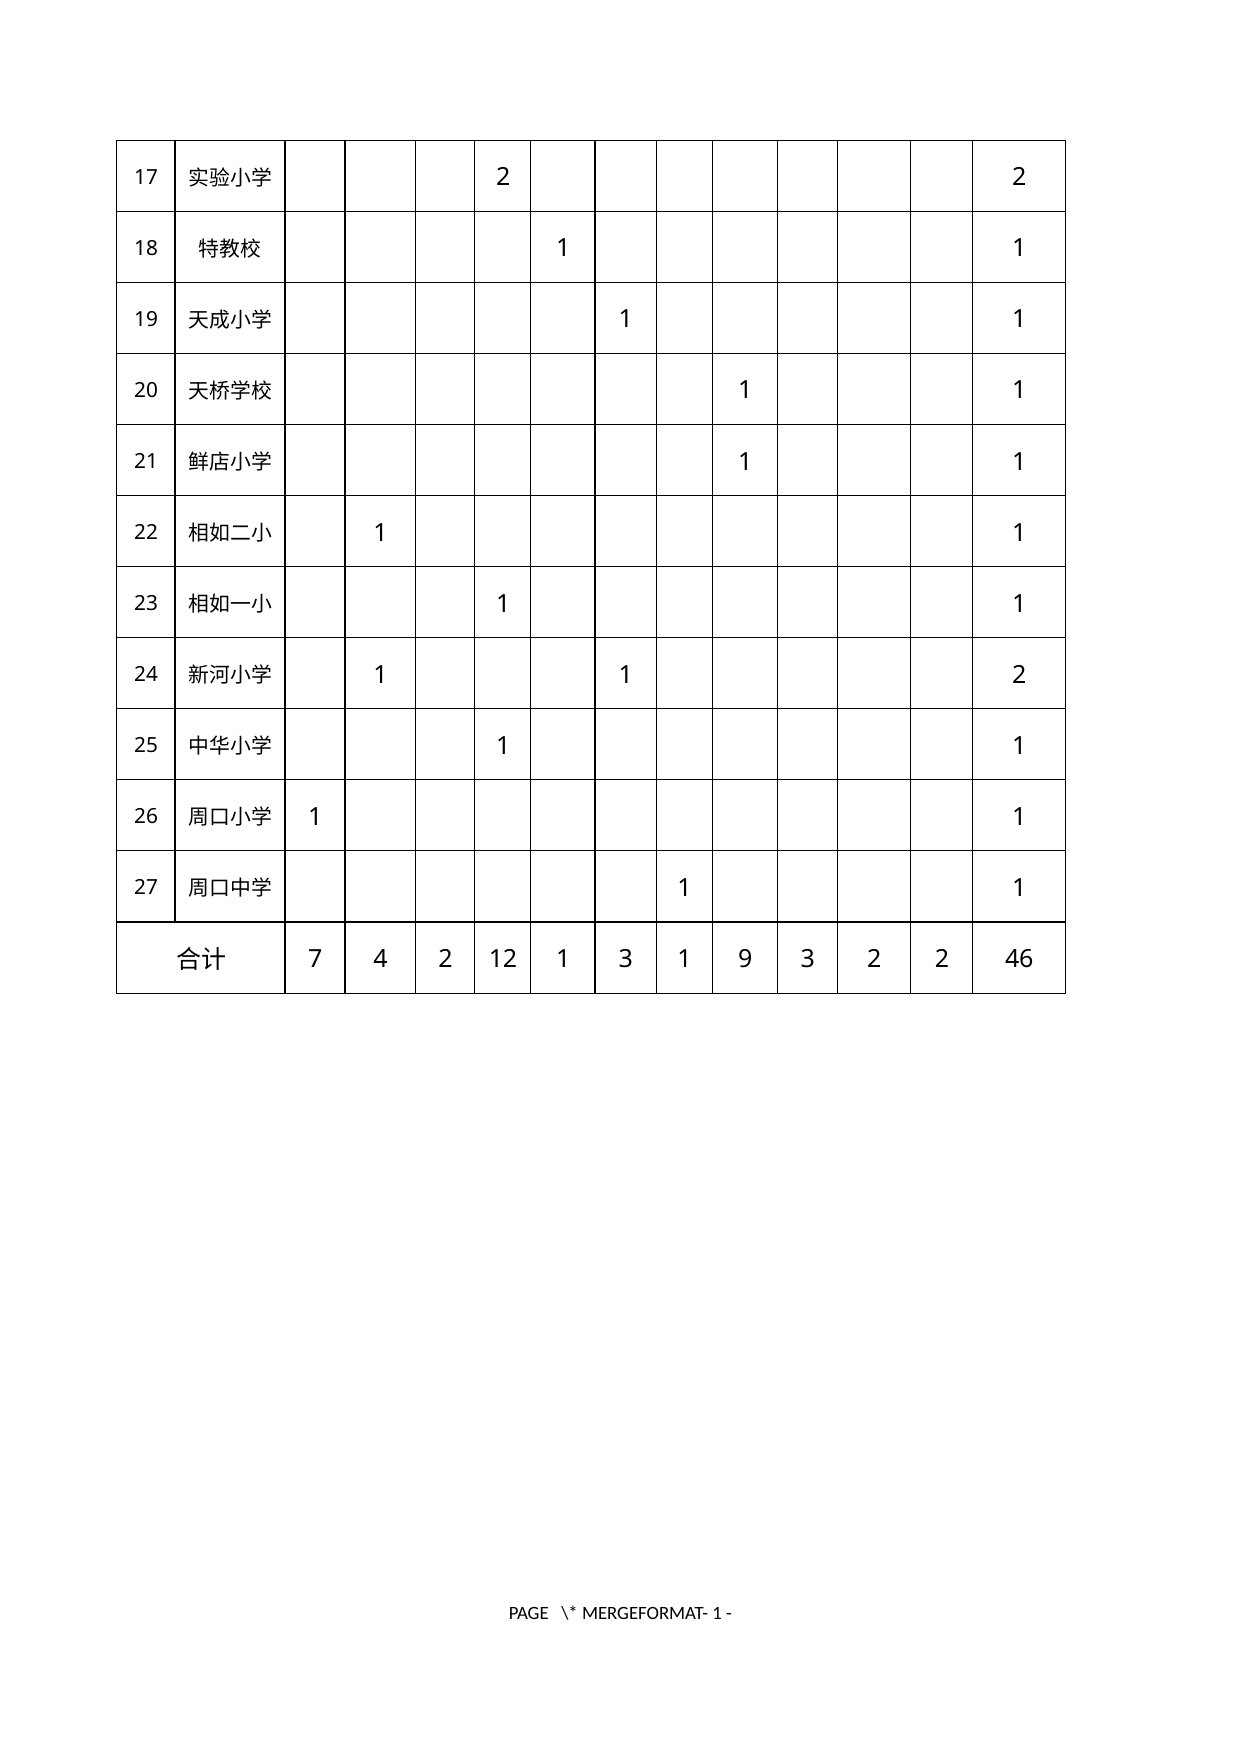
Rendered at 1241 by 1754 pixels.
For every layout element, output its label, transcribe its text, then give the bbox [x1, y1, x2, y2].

table_cell [346, 709, 415, 779]
table_cell [838, 851, 910, 921]
table_cell 天成小学 [176, 283, 284, 353]
table_cell [531, 283, 594, 353]
table_cell [416, 851, 474, 921]
table_cell 3 [596, 923, 656, 992]
table_cell 周口小学 [176, 780, 284, 850]
table_cell [838, 496, 910, 566]
table_cell [778, 354, 837, 424]
table_cell [596, 780, 656, 850]
table_cell [911, 709, 972, 779]
table_cell [416, 141, 474, 211]
table_cell [838, 780, 910, 850]
table_cell [416, 212, 474, 282]
table_cell [416, 283, 474, 353]
table_cell [286, 567, 344, 637]
table_cell [778, 141, 837, 211]
table_cell 1 [973, 425, 1065, 495]
table_cell [475, 212, 530, 282]
table_cell [911, 283, 972, 353]
table_cell 1 [475, 709, 530, 779]
table_cell 1 [346, 638, 415, 708]
table_cell 1 [973, 780, 1065, 850]
table_cell [531, 567, 594, 637]
table_cell [416, 709, 474, 779]
table_cell [531, 780, 594, 850]
table_cell [657, 212, 712, 282]
table_cell [346, 212, 415, 282]
table_cell 46 [973, 923, 1065, 992]
table_cell [778, 851, 837, 921]
table_cell [778, 638, 837, 708]
table_cell [838, 638, 910, 708]
table_cell [838, 283, 910, 353]
table_cell [596, 709, 656, 779]
table_cell [286, 354, 344, 424]
table_cell [346, 851, 415, 921]
table_cell [416, 425, 474, 495]
table_cell 18 [117, 212, 174, 282]
table_cell [346, 780, 415, 850]
table_cell [657, 425, 712, 495]
table_cell [416, 567, 474, 637]
table_cell [778, 496, 837, 566]
table_cell [713, 638, 777, 708]
table_cell 4 [346, 923, 415, 992]
table_cell [713, 212, 777, 282]
table_cell [713, 283, 777, 353]
table_cell [531, 354, 594, 424]
table_cell 2 [973, 638, 1065, 708]
table_cell [713, 567, 777, 637]
table_cell 1 [346, 496, 415, 566]
table_cell 1 [713, 354, 777, 424]
table_cell [596, 425, 656, 495]
table_cell [346, 141, 415, 211]
table_cell [286, 141, 344, 211]
table_cell 21 [117, 425, 174, 495]
table_cell 1 [973, 851, 1065, 921]
table_cell 1 [531, 212, 594, 282]
table_cell [657, 141, 712, 211]
table_cell [657, 709, 712, 779]
table_cell [911, 638, 972, 708]
table_cell [531, 709, 594, 779]
table_cell 相如二小 [176, 496, 284, 566]
table_cell [778, 780, 837, 850]
table_cell 20 [117, 354, 174, 424]
table_cell [475, 851, 530, 921]
table_cell [838, 709, 910, 779]
table_cell 9 [713, 923, 777, 992]
table_cell 合计 [117, 923, 284, 992]
table_cell 相如一小 [176, 567, 284, 637]
table_cell [838, 212, 910, 282]
table_cell 25 [117, 709, 174, 779]
table_cell [838, 141, 910, 211]
table_cell [416, 354, 474, 424]
table_cell [286, 851, 344, 921]
table_cell 实验小学 [176, 141, 284, 211]
table_cell [596, 141, 656, 211]
table_cell 中华小学 [176, 709, 284, 779]
table_cell 鲜店小学 [176, 425, 284, 495]
table_cell [657, 354, 712, 424]
table_cell [911, 141, 972, 211]
table_cell [596, 851, 656, 921]
table_cell [778, 212, 837, 282]
table_cell [596, 567, 656, 637]
table_cell 天桥学校 [176, 354, 284, 424]
table_cell [657, 638, 712, 708]
table_cell [531, 851, 594, 921]
table_cell 1 [973, 496, 1065, 566]
table_cell 3 [778, 923, 837, 992]
table_cell 24 [117, 638, 174, 708]
table_cell [286, 425, 344, 495]
table_cell [838, 567, 910, 637]
table_cell 1 [657, 851, 712, 921]
table_cell [286, 638, 344, 708]
table_cell 1 [657, 923, 712, 992]
table_cell [596, 212, 656, 282]
table_cell [713, 141, 777, 211]
table_cell [475, 780, 530, 850]
table_cell [713, 709, 777, 779]
table_cell 1 [475, 567, 530, 637]
table_cell [657, 283, 712, 353]
table_cell 1 [973, 212, 1065, 282]
table_cell [416, 638, 474, 708]
table_cell [657, 496, 712, 566]
table_cell [778, 283, 837, 353]
table_cell 2 [911, 923, 972, 992]
table_cell 27 [117, 851, 174, 921]
table_cell [778, 567, 837, 637]
table_cell [911, 425, 972, 495]
table_cell [778, 709, 837, 779]
table_cell [475, 496, 530, 566]
table_cell 23 [117, 567, 174, 637]
table_cell [475, 638, 530, 708]
table_cell [286, 283, 344, 353]
table_cell 1 [531, 923, 594, 992]
table_cell [346, 567, 415, 637]
table_cell [475, 283, 530, 353]
table_cell 1 [286, 780, 344, 850]
table_cell 17 [117, 141, 174, 211]
table_cell 2 [973, 141, 1065, 211]
table_cell [346, 354, 415, 424]
table_cell [531, 496, 594, 566]
table_cell 1 [973, 567, 1065, 637]
table_cell 19 [117, 283, 174, 353]
table_cell [286, 496, 344, 566]
table_cell [911, 354, 972, 424]
table_cell [911, 851, 972, 921]
table_cell 22 [117, 496, 174, 566]
table_cell 1 [973, 283, 1065, 353]
table_cell 特教校 [176, 212, 284, 282]
table_cell 26 [117, 780, 174, 850]
table_cell [657, 780, 712, 850]
table_cell 1 [973, 354, 1065, 424]
table_cell [911, 567, 972, 637]
table_cell [713, 851, 777, 921]
table_cell [713, 780, 777, 850]
table_cell [531, 141, 594, 211]
table_cell 2 [475, 141, 530, 211]
table_cell 周口中学 [176, 851, 284, 921]
table_cell 1 [973, 709, 1065, 779]
table_cell [911, 212, 972, 282]
table_cell [346, 425, 415, 495]
table_cell [596, 354, 656, 424]
table_cell 新河小学 [176, 638, 284, 708]
table_cell [346, 283, 415, 353]
table_cell 1 [713, 425, 777, 495]
table_cell [416, 780, 474, 850]
table_cell [838, 425, 910, 495]
table_cell [416, 496, 474, 566]
table_cell [596, 496, 656, 566]
table_cell [713, 496, 777, 566]
table_cell [286, 212, 344, 282]
table_cell 7 [286, 923, 344, 992]
table_cell [475, 425, 530, 495]
table_cell [838, 354, 910, 424]
table_cell [657, 567, 712, 637]
table_cell [911, 496, 972, 566]
table_cell 1 [596, 638, 656, 708]
table_cell [778, 425, 837, 495]
table_cell 1 [596, 283, 656, 353]
table_cell [286, 709, 344, 779]
table_cell [911, 780, 972, 850]
table_cell 2 [838, 923, 910, 992]
table_cell 12 [475, 923, 530, 992]
table_cell [475, 354, 530, 424]
table_cell [531, 638, 594, 708]
table_cell 2 [416, 923, 474, 992]
table_cell [531, 425, 594, 495]
